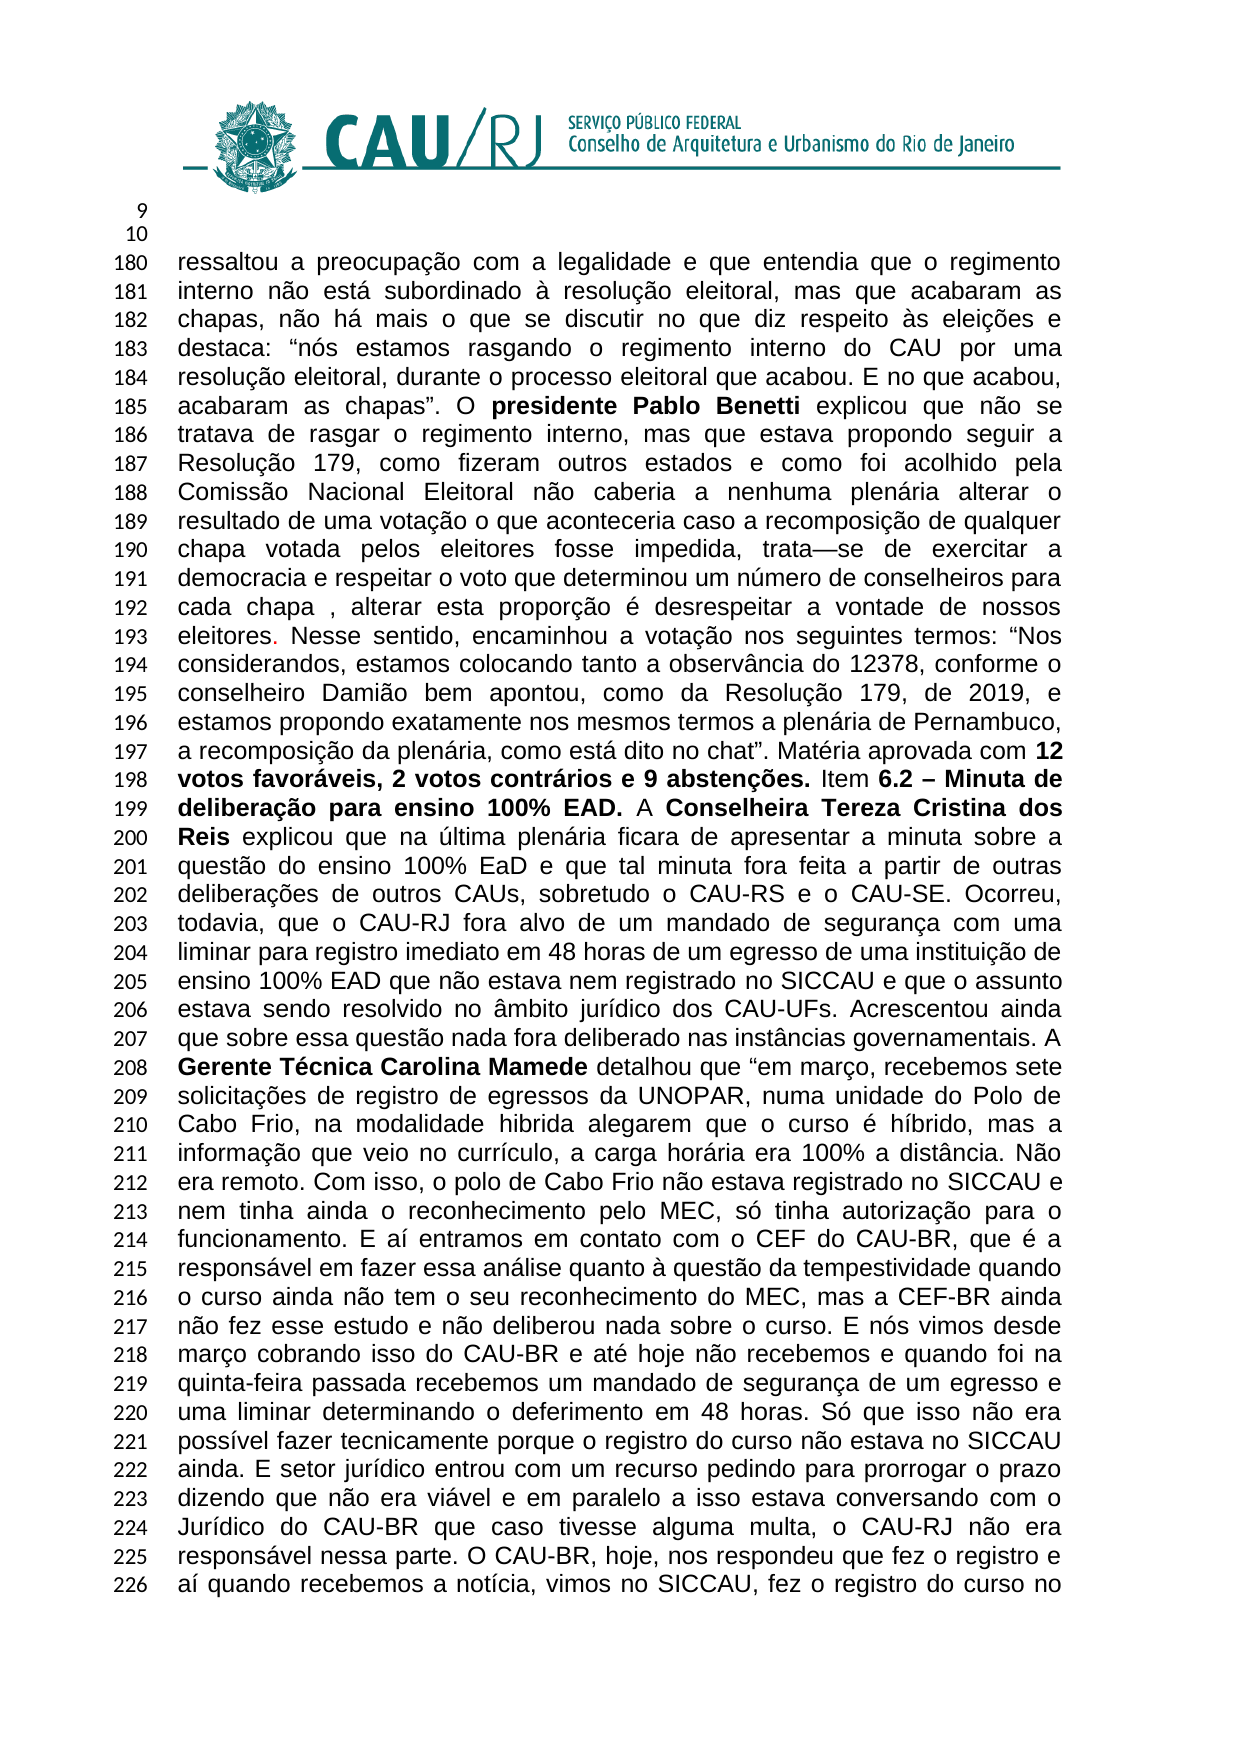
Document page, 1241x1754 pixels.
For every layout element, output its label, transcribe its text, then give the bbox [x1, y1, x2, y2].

picture [177, 73, 1063, 219]
